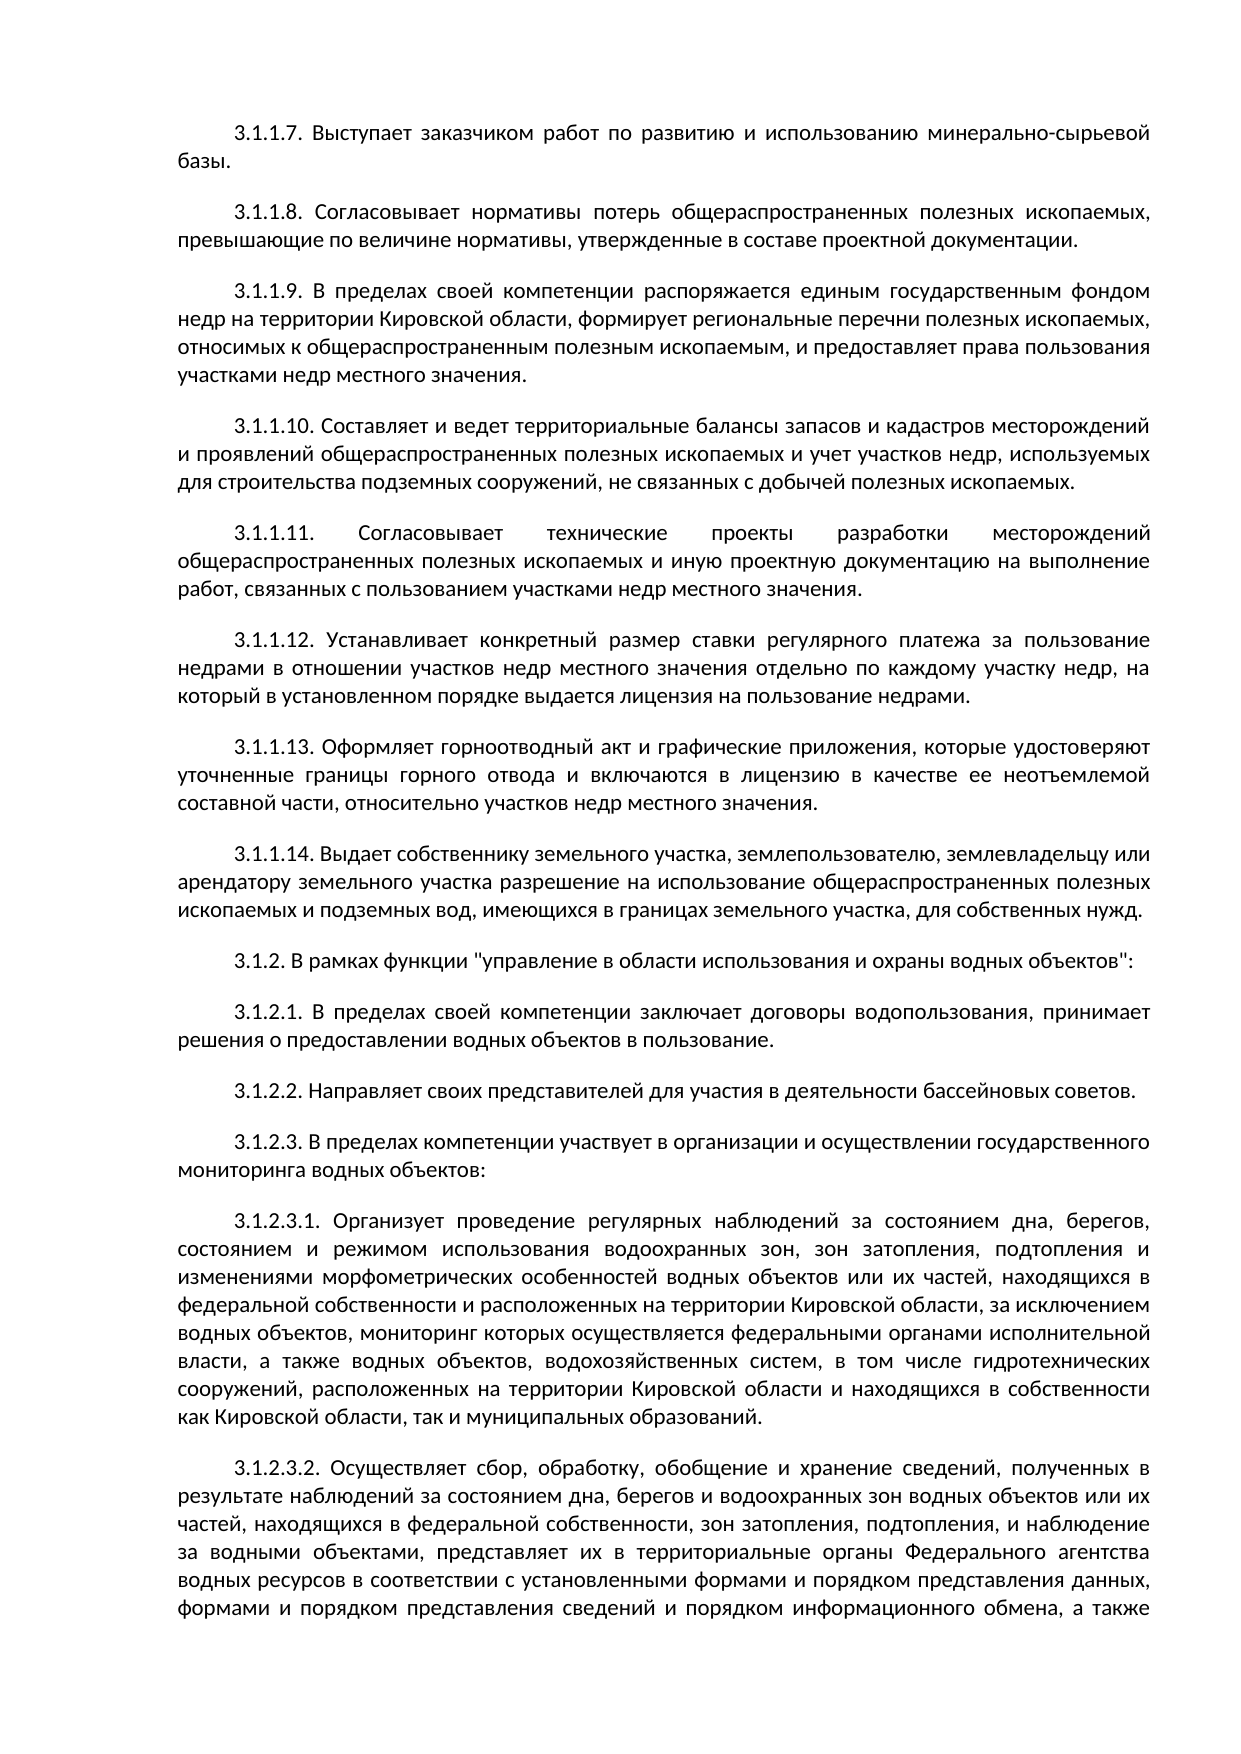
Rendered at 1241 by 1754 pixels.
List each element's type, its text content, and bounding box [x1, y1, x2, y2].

text 3.1.1.9. В пределах своей компетенции распоряжается единым государственным фондом недр на территории Кировской области, формирует региональные перечни полезных ископаемых, относимых к общераспространенным полезным ископаемым, и предоставляет права пользования участками недр местного значения. [177, 276, 1152, 388]
text 3.1.1.11. Согласовывает технические проекты разработки месторождений общераспространенных полезных ископаемых и иную проектную документацию на выполнение работ, связанных с пользованием участками недр местного значения. [177, 518, 1152, 602]
text 3.1.1.10. Составляет и ведет территориальные балансы запасов и кадастров месторождений и проявлений общераспространенных полезных ископаемых и учет участков недр, используемых для строительства подземных сооружений, не связанных с добычей полезных ископаемых. [177, 411, 1152, 495]
text 3.1.1.14. Выдает собственнику земельного участка, землепользователю, землевладельцу или арендатору земельного участка разрешение на использование общераспространенных полезных ископаемых и подземных вод, имеющихся в границах земельного участка, для собственных нужд. [177, 839, 1152, 923]
text 3.1.2.3.1. Организует проведение регулярных наблюдений за состоянием дна, берегов, состоянием и режимом использования водоохранных зон, зон затопления, подтопления и изменениями морфометрических особенностей водных объектов или их частей, находящихся в федеральной собственности и расположенных на территории Кировской области, за исключением водных объектов, мониторинг которых осуществляется федеральными органами исполнительной власти, а также водных объектов, водохозяйственных систем, в том числе гидротехнических сооружений, расположенных на территории Кировской области и находящихся в собственности как Кировской области, так и муниципальных образований. [177, 1206, 1152, 1430]
text 3.1.2.2. Направляет своих представителей для участия в деятельности бассейновых советов. [177, 1076, 1152, 1104]
text 3.1.1.7. Выступает заказчиком работ по развитию и использованию минерально-сырьевой базы. [177, 118, 1152, 174]
text 3.1.2.3. В пределах компетенции участвует в организации и осуществлении государственного мониторинга водных объектов: [177, 1127, 1152, 1183]
text 3.1.1.13. Оформляет горноотводный акт и графические приложения, которые удостоверяют уточненные границы горного отвода и включаются в лицензию в качестве ее неотъемлемой составной части, относительно участков недр местного значения. [177, 732, 1152, 816]
text 3.1.1.8. Согласовывает нормативы потерь общераспространенных полезных ископаемых, превышающие по величине нормативы, утвержденные в составе проектной документации. [177, 197, 1152, 253]
text 3.1.1.12. Устанавливает конкретный размер ставки регулярного платежа за пользование недрами в отношении участков недр местного значения отдельно по каждому участку недр, на который в установленном порядке выдается лицензия на пользование недрами. [177, 625, 1152, 709]
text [177, 1453, 1152, 1621]
text 3.1.2.1. В пределах своей компетенции заключает договоры водопользования, принимает решения о предоставлении водных объектов в пользование. [177, 997, 1152, 1053]
text 3.1.2. В рамках функции "управление в области использования и охраны водных объектов": [177, 946, 1152, 974]
